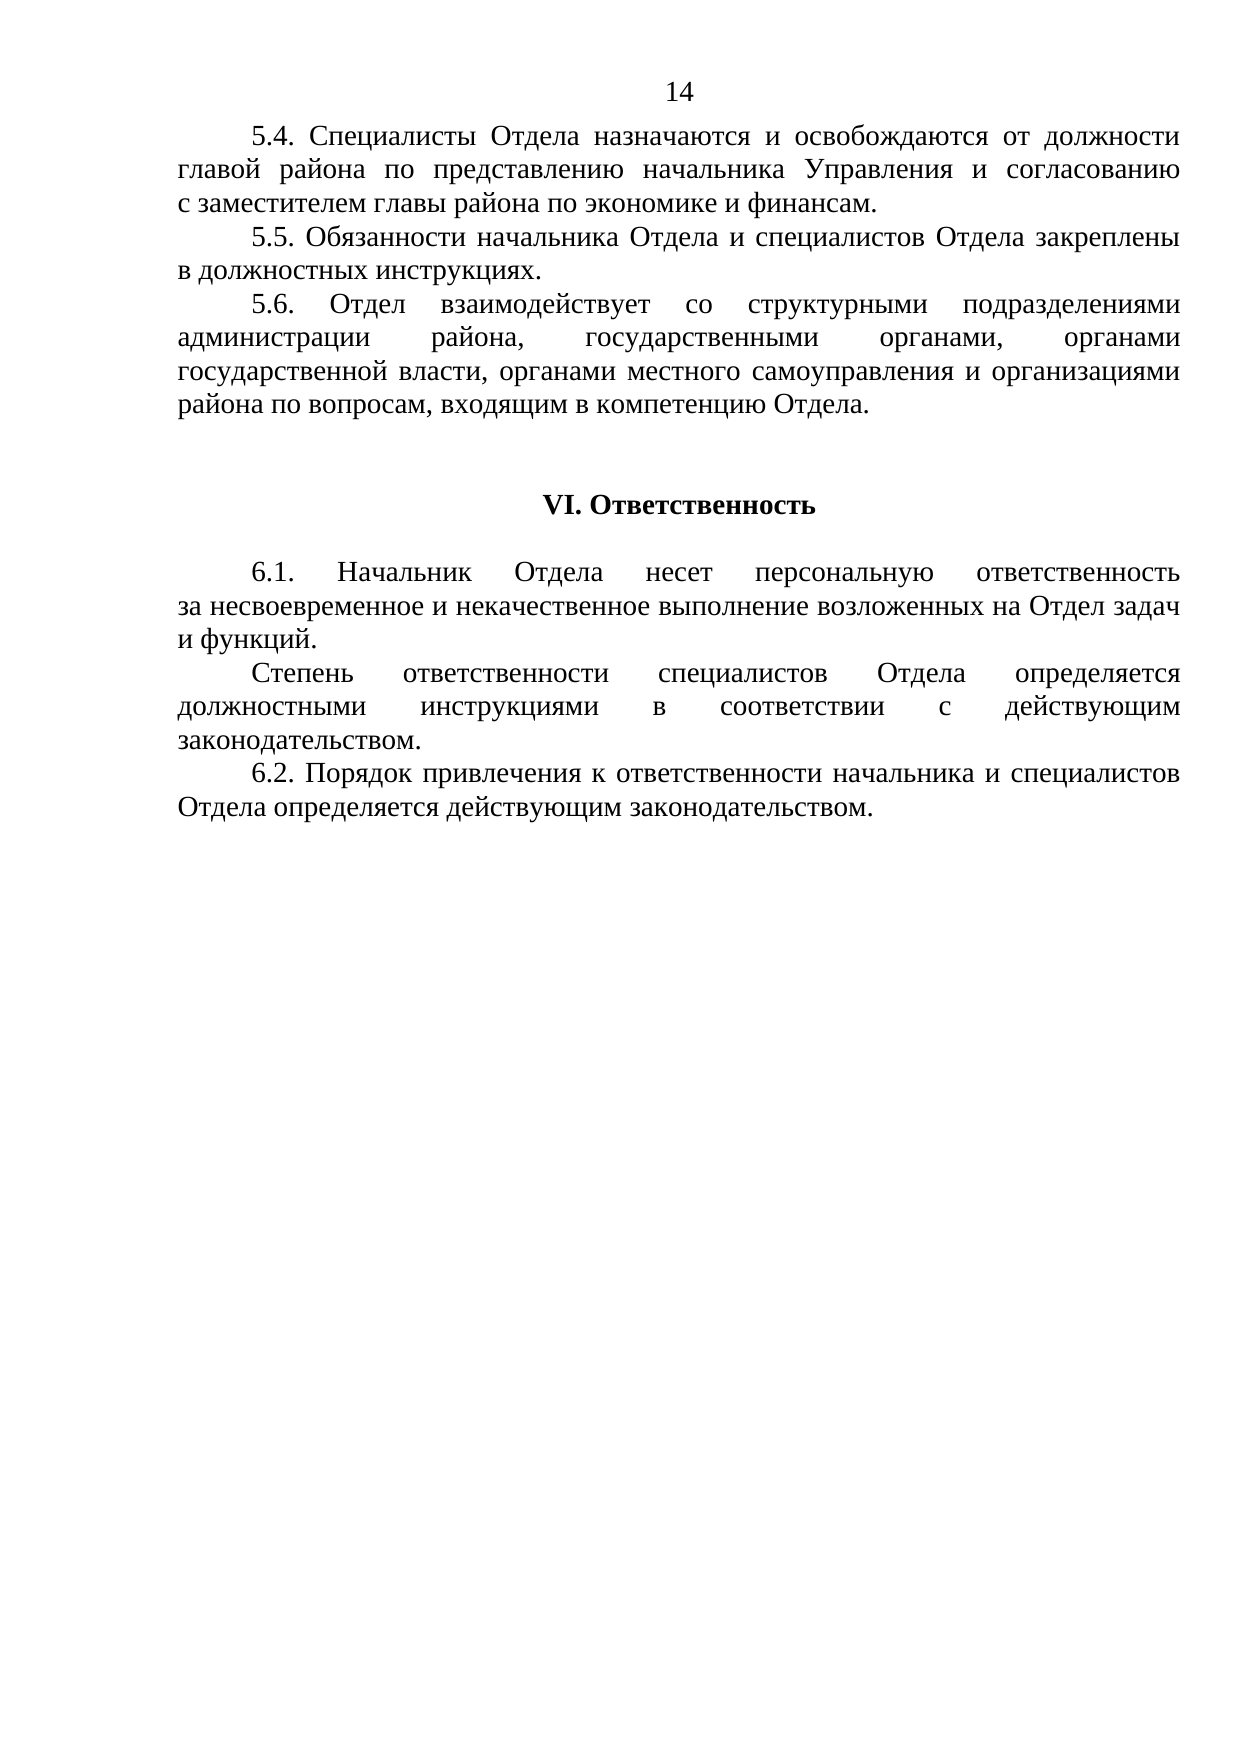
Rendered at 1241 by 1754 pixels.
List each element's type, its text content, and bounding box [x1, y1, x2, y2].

text 5.5. Обязанности начальника Отдела и специалистов Отдела закреплены в должностных инструкциях. [177, 219, 1181, 286]
text 6.1. Начальник Отдела несет персональную ответственность за несвоевременное и некачественное выполнение возложенных на Отдел задач и функций. [177, 554, 1181, 655]
text Степень ответственности специалистов Отдела определяется должностными инструкциями в соответствии с действующим законодательством. [177, 655, 1181, 755]
text 6.2. Порядок привлечения к ответственности начальника и специалистов Отдела определяется действующим законодательством. [177, 755, 1181, 822]
text VI. Ответственность [177, 487, 1181, 521]
text 5.4. Специалисты Отдела назначаются и освобождаются от должности главой района по представлению начальника Управления и согласованию с заместителем главы района по экономике и финансам. [177, 118, 1181, 219]
text 5.6. Отдел взаимодействует со структурными подразделениями администрации района, государственными органами, органами государственной власти, органами местного самоуправления и организациями района по вопросам, входящим в компетенцию Отдела. [177, 286, 1181, 420]
